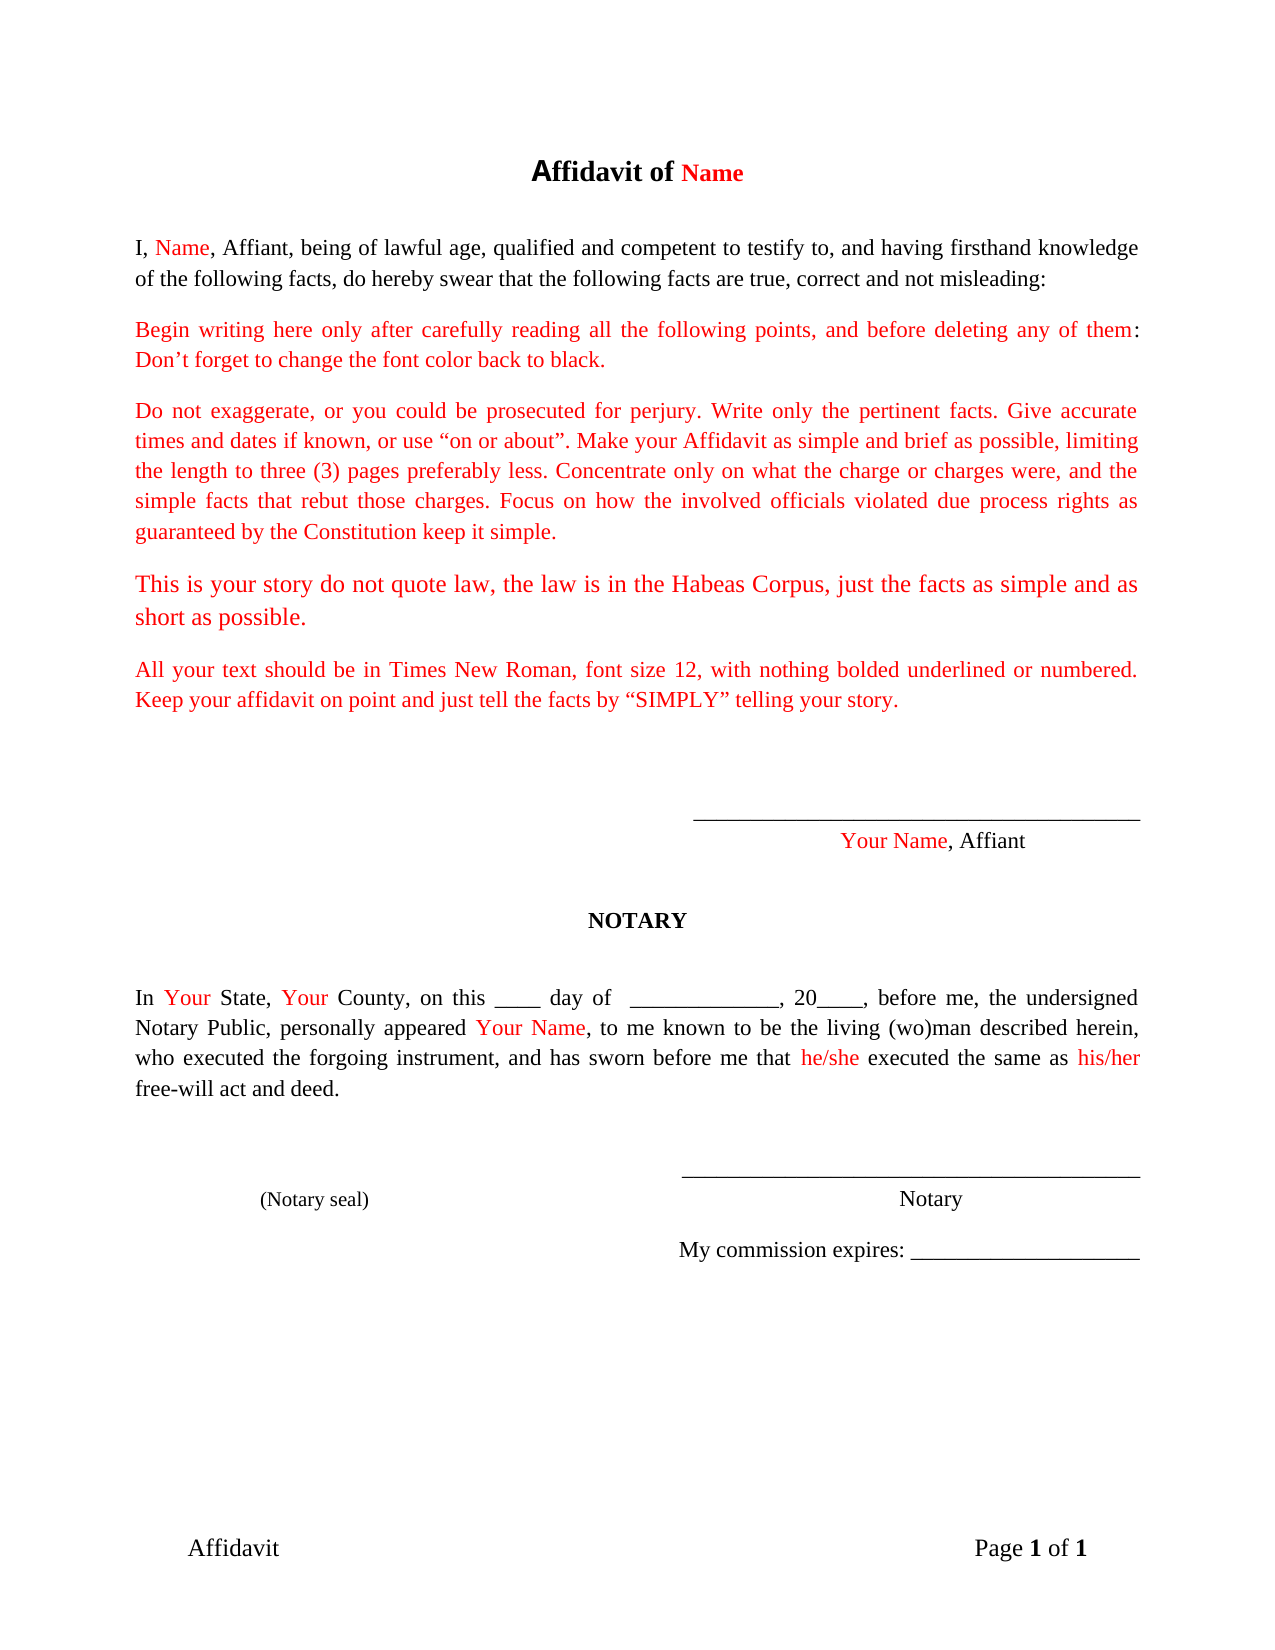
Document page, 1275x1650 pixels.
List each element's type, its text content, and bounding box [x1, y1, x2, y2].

text ________________________________________ [135, 1154, 1140, 1181]
text I, Name, Affiant, being of lawful age, qualified and competent to testify to, and having firsthand knowledge of the following facts, do hereby swear that the following facts are true, correct and not misleading: [135, 234, 1140, 291]
text This is your story do not quote law, the law is in the Habeas Corpus, just the facts as simple and as short as possible. [135, 569, 1140, 631]
text Begin writing here only after carefully reading all the following points, and before deleting any of them: Don’t forget to change the font color back to black. [135, 316, 1140, 372]
text Do not exaggerate, or you could be prosecuted for perjury. Write only the pertinent facts. Give accurate times and dates if known, or use “on or about”. Make your Affidavit as simple and brief as possible, limiting the length to three (3) pages preferably less. Concentrate only on what the charge or charges were, and the simple facts that rebut those charges. Focus on how the involved officials violated due process rights as guaranteed by the Constitution keep it simple. [135, 397, 1140, 544]
text _______________________________________ [135, 797, 1140, 824]
text All your text should be in Times New Roman, font size 12, with nothing bolded underlined or numbered. Keep your affidavit on point and just tell the facts by “SIMPLY” telling your story. [135, 656, 1140, 712]
text Your Name, Affiant [135, 828, 1140, 854]
text Affidavit of Name [135, 150, 1140, 190]
text In Your State, Your County, on this ____ day of _____________, 20____, before me, the undersigned Notary Public, personally appeared Your Name, to me known to be the living (wo)man described herein, who executed the forgoing instrument, and has sworn before me that he/she executed the same as his/her free-will act and deed. [135, 984, 1140, 1101]
text NOTARY [135, 907, 1140, 933]
text (Notary seal) Notary [135, 1185, 963, 1211]
text My commission expires: ____________________ [585, 1236, 1140, 1262]
